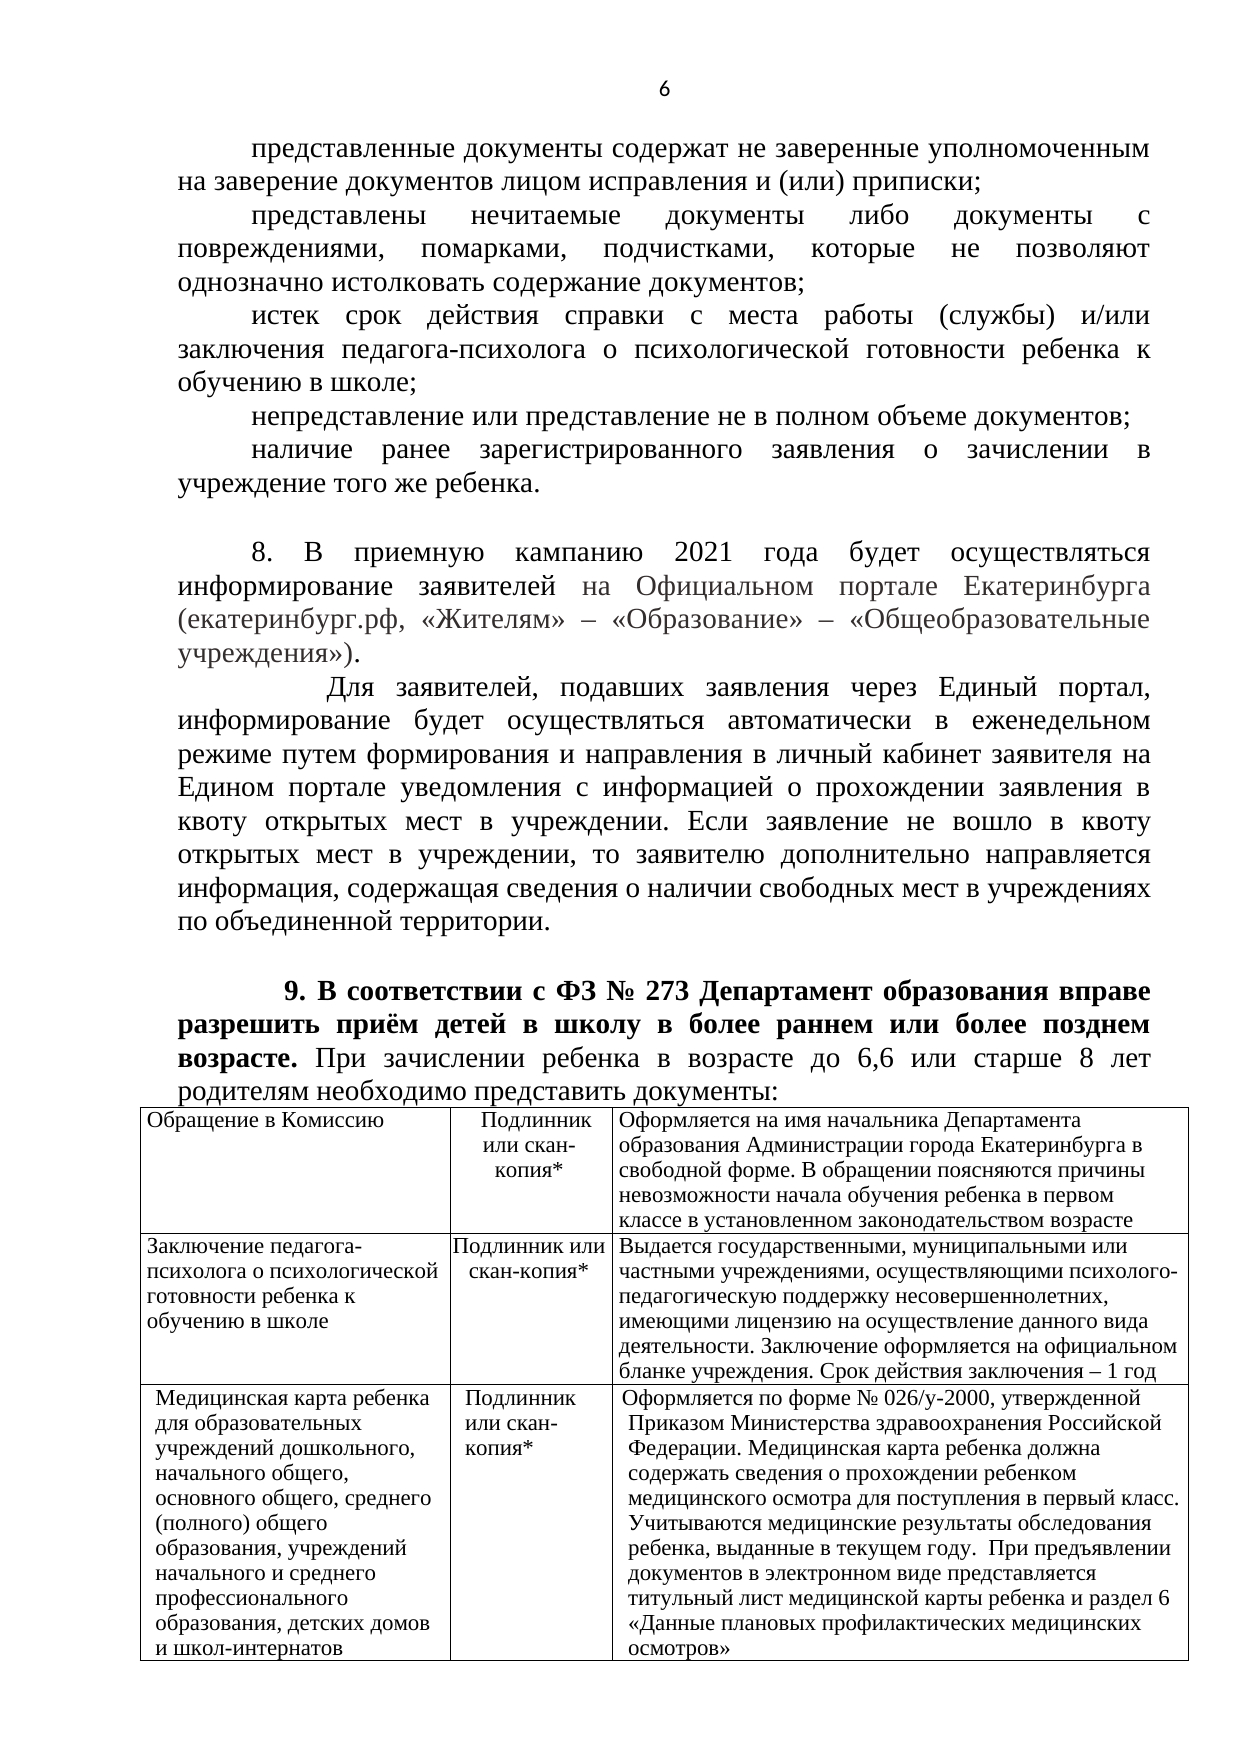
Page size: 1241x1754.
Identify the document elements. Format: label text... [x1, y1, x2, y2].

text представлены нечитаемые документы либо документы с повреждениями, помарками, подчистками, которые не позволяют однозначно истолковать содержание документов; [177, 197, 1152, 297]
text 8. В приемную кампанию 2021 года будет осуществляться информирование заявителей на Официальном портале Екатеринбурга (екатеринбург.рф, «Жителям» – «Образование» – «Общеобразовательные учреждения»). [177, 534, 1152, 669]
table_cell Заключение педагога-психолога о психологической готовности ребенка к обучению в школе [141, 1234, 450, 1384]
text непредставление или представление не в полном объеме документов; [177, 398, 1152, 432]
table_cell Подлинник или скан-копия* [451, 1385, 612, 1660]
text истек срок действия справки с места работы (службы) и/или заключения педагога-психолога о психологической готовности ребенка к обучению в школе; [177, 297, 1152, 398]
text Для заявителей, подавших заявления через Единый портал, информирование будет осуществляться автоматически в еженедельном режиме путем формирования и направления в личный кабинет заявителя на Едином портале уведомления с информацией о прохождении заявления в квоту открытых мест в учреждении. Если заявление не вошло в квоту открытых мест в учреждении, то заявителю дополнительно направляется информация, содержащая сведения о наличии свободных мест в учреждениях по объединенной территории. [177, 669, 1152, 937]
table_cell Оформляется по форме № 026/у-2000, утвержденной Приказом Министерства здравоохранения Российской Федерации. Медицинская карта ребенка должна содержать сведения о прохождении ребенком медицинского осмотра для поступления в первый класс. Учитываются медицинские результаты обследования ребенка, выданные в текущем году. При предъявлении документов в электронном виде представляется титульный лист медицинской карты ребенка и раздел 6 «Данные плановых профилактических медицинских осмотров» [613, 1385, 1188, 1660]
text 9. В соответствии с ФЗ № 273 Департамент образования вправе разрешить приём детей в школу в более раннем или более позднем возрасте. При зачислении ребенка в возрасте до 6,6 или старше 8 лет родителям необходимо представить документы: [133, 973, 1152, 1107]
table_cell Подлинник или скан-копия* [451, 1234, 612, 1384]
table_header Обращение в Комиссию [141, 1108, 450, 1233]
table_header Подлинник или скан-копия* [451, 1108, 612, 1233]
text наличие ранее зарегистрированного заявления о зачислении в учреждение того же ребенка. [177, 432, 1152, 499]
table_cell Выдается государственными, муниципальными или частными учреждениями, осуществляющими психолого-педагогическую поддержку несовершеннолетних, имеющими лицензию на осуществление данного вида деятельности. Заключение оформляется на официальном бланке учреждения. Срок действия заключения – 1 год [613, 1234, 1188, 1384]
table_cell Медицинская карта ребенка для образовательных учреждений дошкольного, начального общего, основного общего, среднего (полного) общего образования, учреждений начального и среднего профессионального образования, детских домов и школ-интернатов [141, 1385, 450, 1660]
table_header Оформляется на имя начальника Департамента образования Администрации города Екатеринбурга в свободной форме. В обращении поясняются причины невозможности начала обучения ребенка в первом классе в установленном законодательством возрасте [613, 1108, 1188, 1233]
text представленные документы содержат не заверенные уполномоченным на заверение документов лицом исправления и (или) приписки; [177, 130, 1152, 197]
